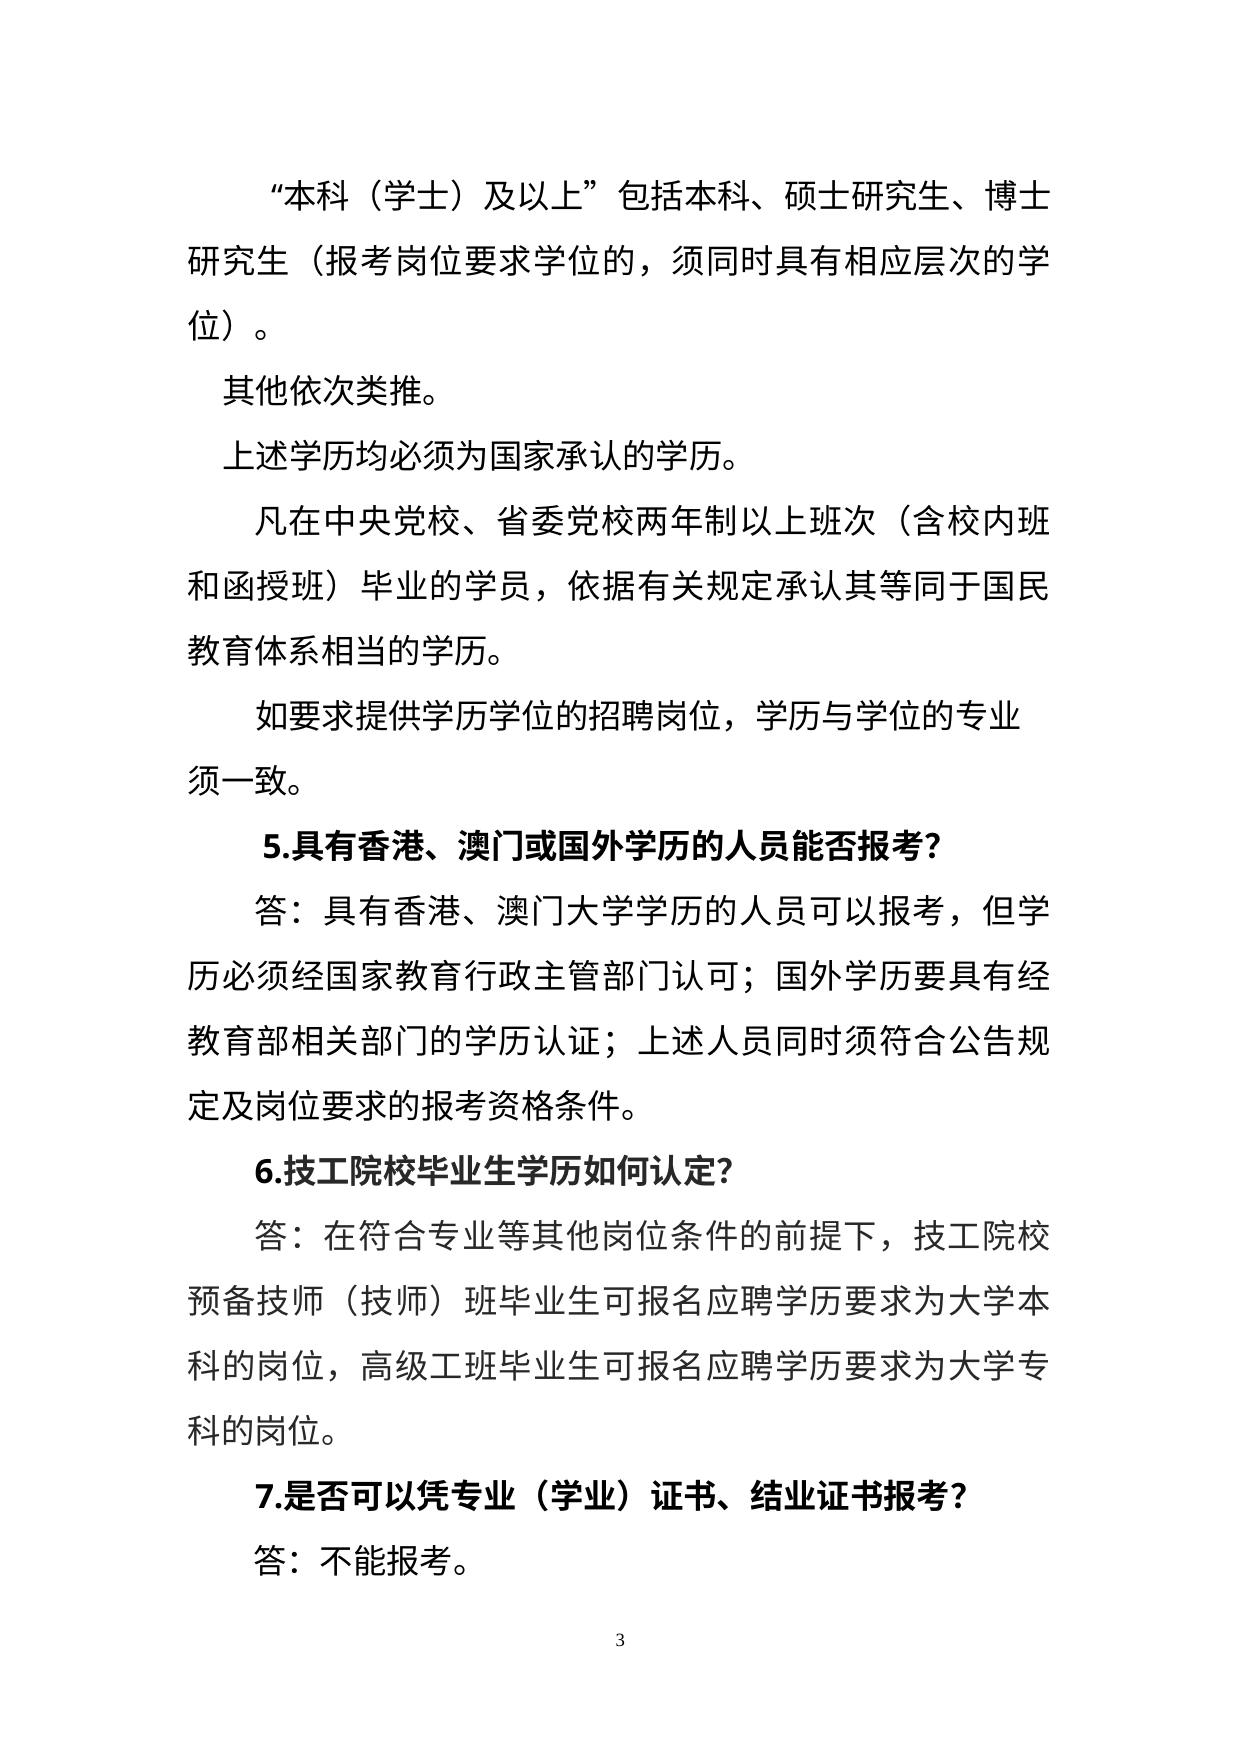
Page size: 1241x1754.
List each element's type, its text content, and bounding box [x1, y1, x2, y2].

text 答：具有香港、澳门大学学历的人员可以报考，但学历必须经国家教育行政主管部门认可；国外学历要具有经教育部相关部门的学历认证；上述人员同时须符合公告规定及岗位要求的报考资格条件。 [187, 877, 1053, 1137]
text 凡在中央党校、省委党校两年制以上班次（含校内班和函授班）毕业的学员，依据有关规定承认其等同于国民教育体系相当的学历。 [187, 487, 1053, 682]
text 6.技工院校毕业生学历如何认定？ [187, 1137, 1053, 1202]
text 如要求提供学历学位的招聘岗位，学历与学位的专业须一致。 [187, 682, 1053, 812]
text 答：不能报考。 [187, 1527, 1053, 1592]
text 上述学历均必须为国家承认的学历。 [187, 422, 1053, 487]
text “本科（学士）及以上”包括本科、硕士研究生、博士研究生（报考岗位要求学位的，须同时具有相应层次的学位）。 [187, 162, 1053, 357]
text 5.具有香港、澳门或国外学历的人员能否报考？ [187, 812, 1053, 877]
text 7.是否可以凭专业（学业）证书、结业证书报考？ [187, 1462, 1053, 1527]
text 答：在符合专业等其他岗位条件的前提下，技工院校预备技师（技师）班毕业生可报名应聘学历要求为大学本科的岗位，高级工班毕业生可报名应聘学历要求为大学专科的岗位。 [187, 1202, 1053, 1462]
text 其他依次类推。 [187, 357, 1053, 422]
